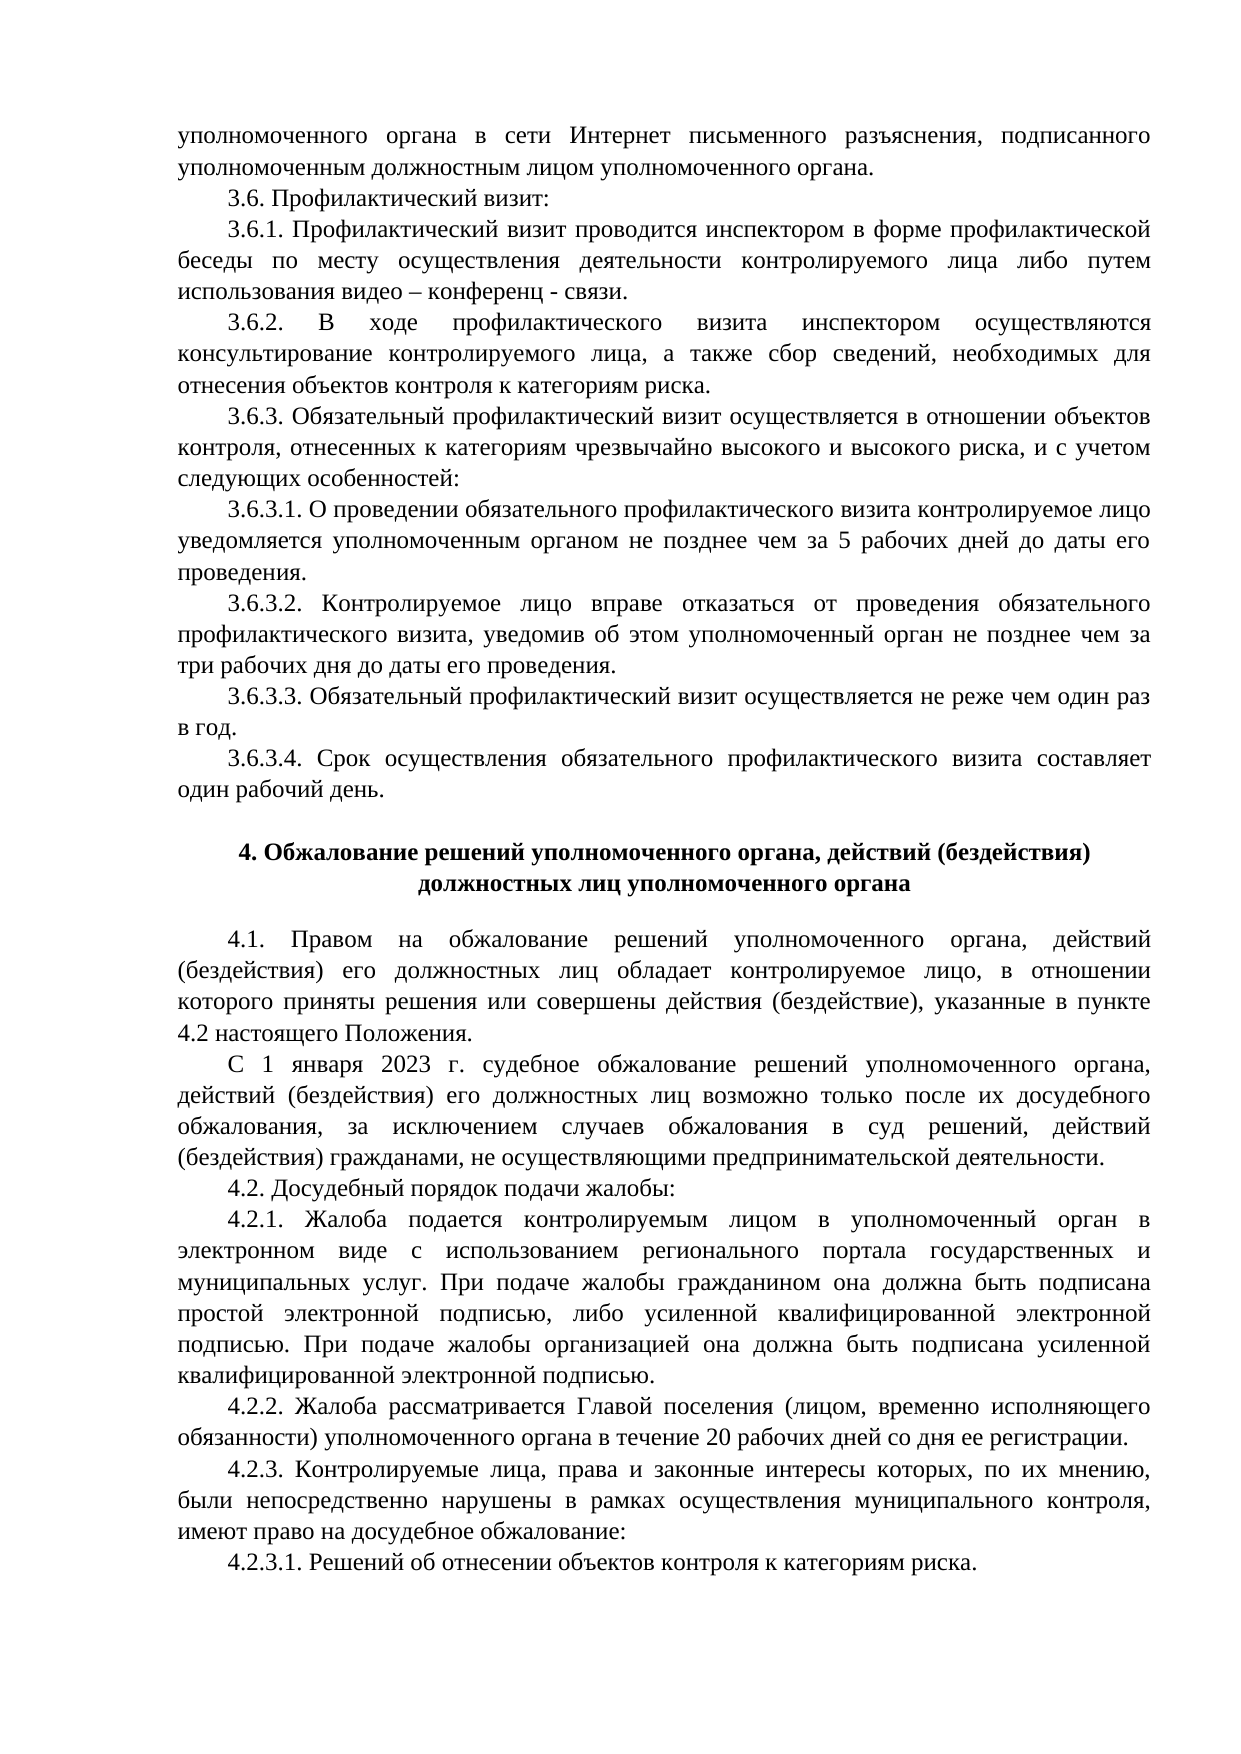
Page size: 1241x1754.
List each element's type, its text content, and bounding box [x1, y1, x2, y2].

text 3.6.3. Обязательный профилактический визит осуществляется в отношении объектов контроля, отнесенных к категориям чрезвычайно высокого и высокого риска, и с учетом следующих особенностей: [177, 398, 1152, 492]
text 4.2.3.1. Решений об отнесении объектов контроля к категориям риска. [177, 1545, 1152, 1576]
text С 1 января 2023 г. судебное обжалование решений уполномоченного органа, действий (бездействия) его должностных лиц возможно только после их досудебного обжалования, за исключением случаев обжалования в суд решений, действий (бездействия) гражданами, не осуществляющими предпринимательской деятельности. [177, 1046, 1152, 1171]
text 4. Обжалование решений уполномоченного органа, действий (бездействия) должностных лиц уполномоченного органа [177, 834, 1152, 897]
text 3.6.3.1. О проведении обязательного профилактического визита контролируемое лицо уведомляется уполномоченным органом не позднее чем за 5 рабочих дней до даты его проведения. [177, 492, 1152, 585]
text 3.6.3.2. Контролируемое лицо вправе отказаться от проведения обязательного профилактического визита, уведомив об этом уполномоченный орган не позднее чем за три рабочих дня до даты его проведения. [177, 585, 1152, 679]
text 3.6.3.4. Срок осуществления обязательного профилактического визита составляет один рабочий день. [177, 741, 1152, 803]
text 4.2.3. Контролируемые лица, права и законные интересы которых, по их мнению, были непосредственно нарушены в рамках осуществления муниципального контроля, имеют право на досудебное обжалование: [177, 1451, 1152, 1545]
text 4.2.1. Жалоба подается контролируемым лицом в уполномоченный орган в электронном виде с использованием регионального портала государственных и муниципальных услуг. При подаче жалобы гражданином она должна быть подписана простой электронной подписью, либо усиленной квалифицированной электронной подписью. При подаче жалобы организацией она должна быть подписана усиленной квалифицированной электронной подписью. [177, 1202, 1152, 1389]
text 3.6.2. В ходе профилактического визита инспектором осуществляются консультирование контролируемого лица, а также сбор сведений, необходимых для отнесения объектов контроля к категориям риска. [177, 305, 1152, 398]
text 3.6.1. Профилактический визит проводится инспектором в форме профилактической беседы по месту осуществления деятельности контролируемого лица либо путем использования видео – конференц - связи. [177, 212, 1152, 305]
text 3.6. Профилактический визит: [177, 180, 1152, 212]
text 4.2.2. Жалоба рассматривается Главой поселения (лицом, временно исполняющего обязанности) уполномоченного органа в течение 20 рабочих дней со дня ее регистрации. [177, 1389, 1152, 1451]
text 3.6.3.3. Обязательный профилактический визит осуществляется не реже чем один раз в год. [177, 679, 1152, 741]
text 4.2. Досудебный порядок подачи жалобы: [177, 1171, 1152, 1202]
text 4.1. Правом на обжалование решений уполномоченного органа, действий (бездействия) его должностных лиц обладает контролируемое лицо, в отношении которого приняты решения или совершены действия (бездействие), указанные в пункте 4.2 настоящего Положения. [177, 922, 1152, 1046]
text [177, 118, 1152, 180]
